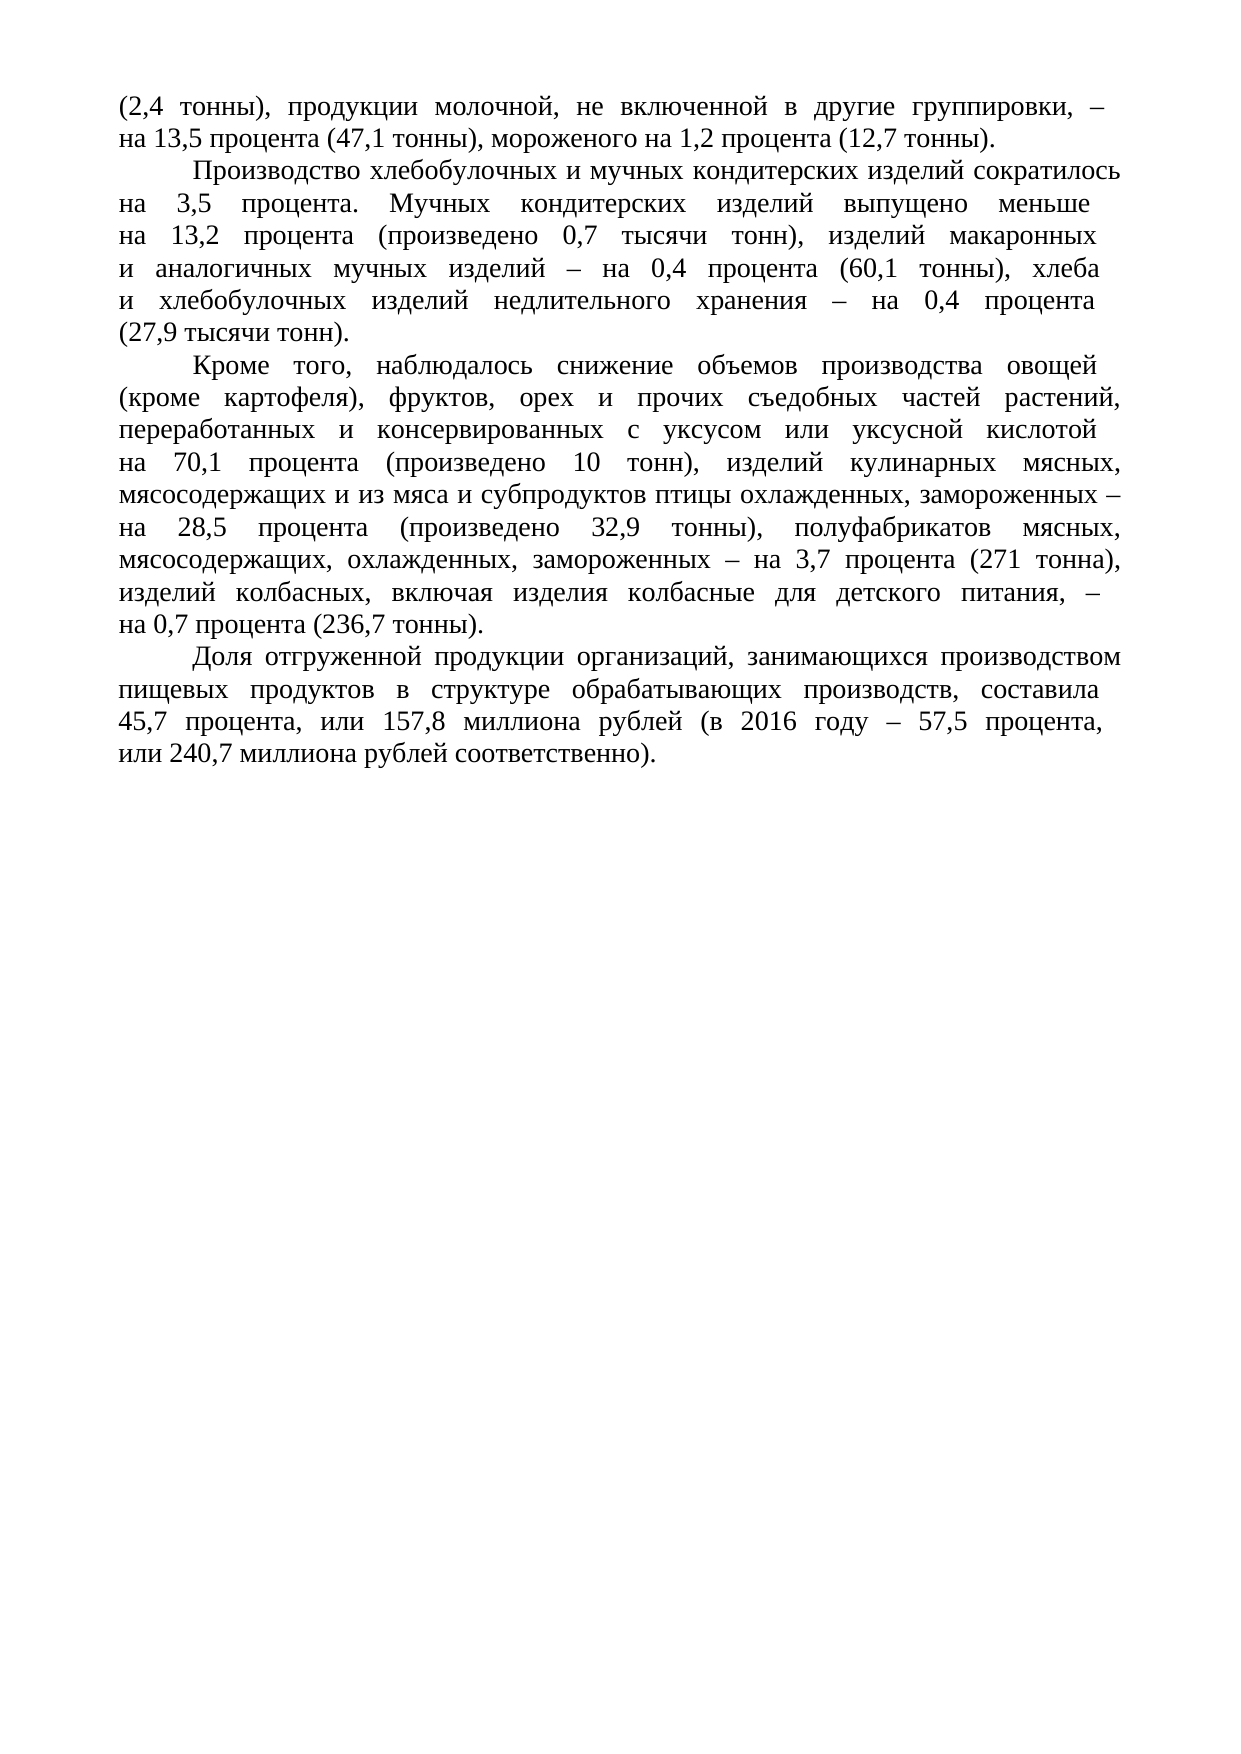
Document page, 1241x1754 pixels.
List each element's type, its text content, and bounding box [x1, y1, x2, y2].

text Кроме того, наблюдалось снижение объемов производства овощей (кроме картофеля), фруктов, орех и прочих съедобных частей растений, переработанных и консервированных с уксусом или уксусной кислотой на 70,1 процента (произведено 10 тонн), изделий кулинарных мясных, мясосодержащих и из мяса и субпродуктов птицы охлажденных, замороженных – на 28,5 процента (произведено 32,9 тонны), полуфабрикатов мясных, мясосодержащих, охлажденных, замороженных – на 3,7 процента (271 тонна), изделий колбасных, включая изделия колбасные для детского питания, – на 0,7 процента (236,7 тонны). [119, 348, 1122, 639]
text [119, 89, 1122, 153]
text Доля отгруженной продукции организаций, занимающихся производством пищевых продуктов в структуре обрабатывающих производств, составила 45,7 процента, или 157,8 миллиона рублей (в 2016 году – 57,5 процента, или 240,7 миллиона рублей соответственно). [118, 639, 1122, 769]
text Производство хлебобулочных и мучных кондитерских изделий сократилось на 3,5 процента. Мучных кондитерских изделий выпущено меньше на 13,2 процента (произведено 0,7 тысячи тонн), изделий макаронных и аналогичных мучных изделий – на 0,4 процента (60,1 тонны), хлеба и хлебобулочных изделий недлительного хранения – на 0,4 процента (27,9 тысячи тонн). [119, 153, 1122, 348]
